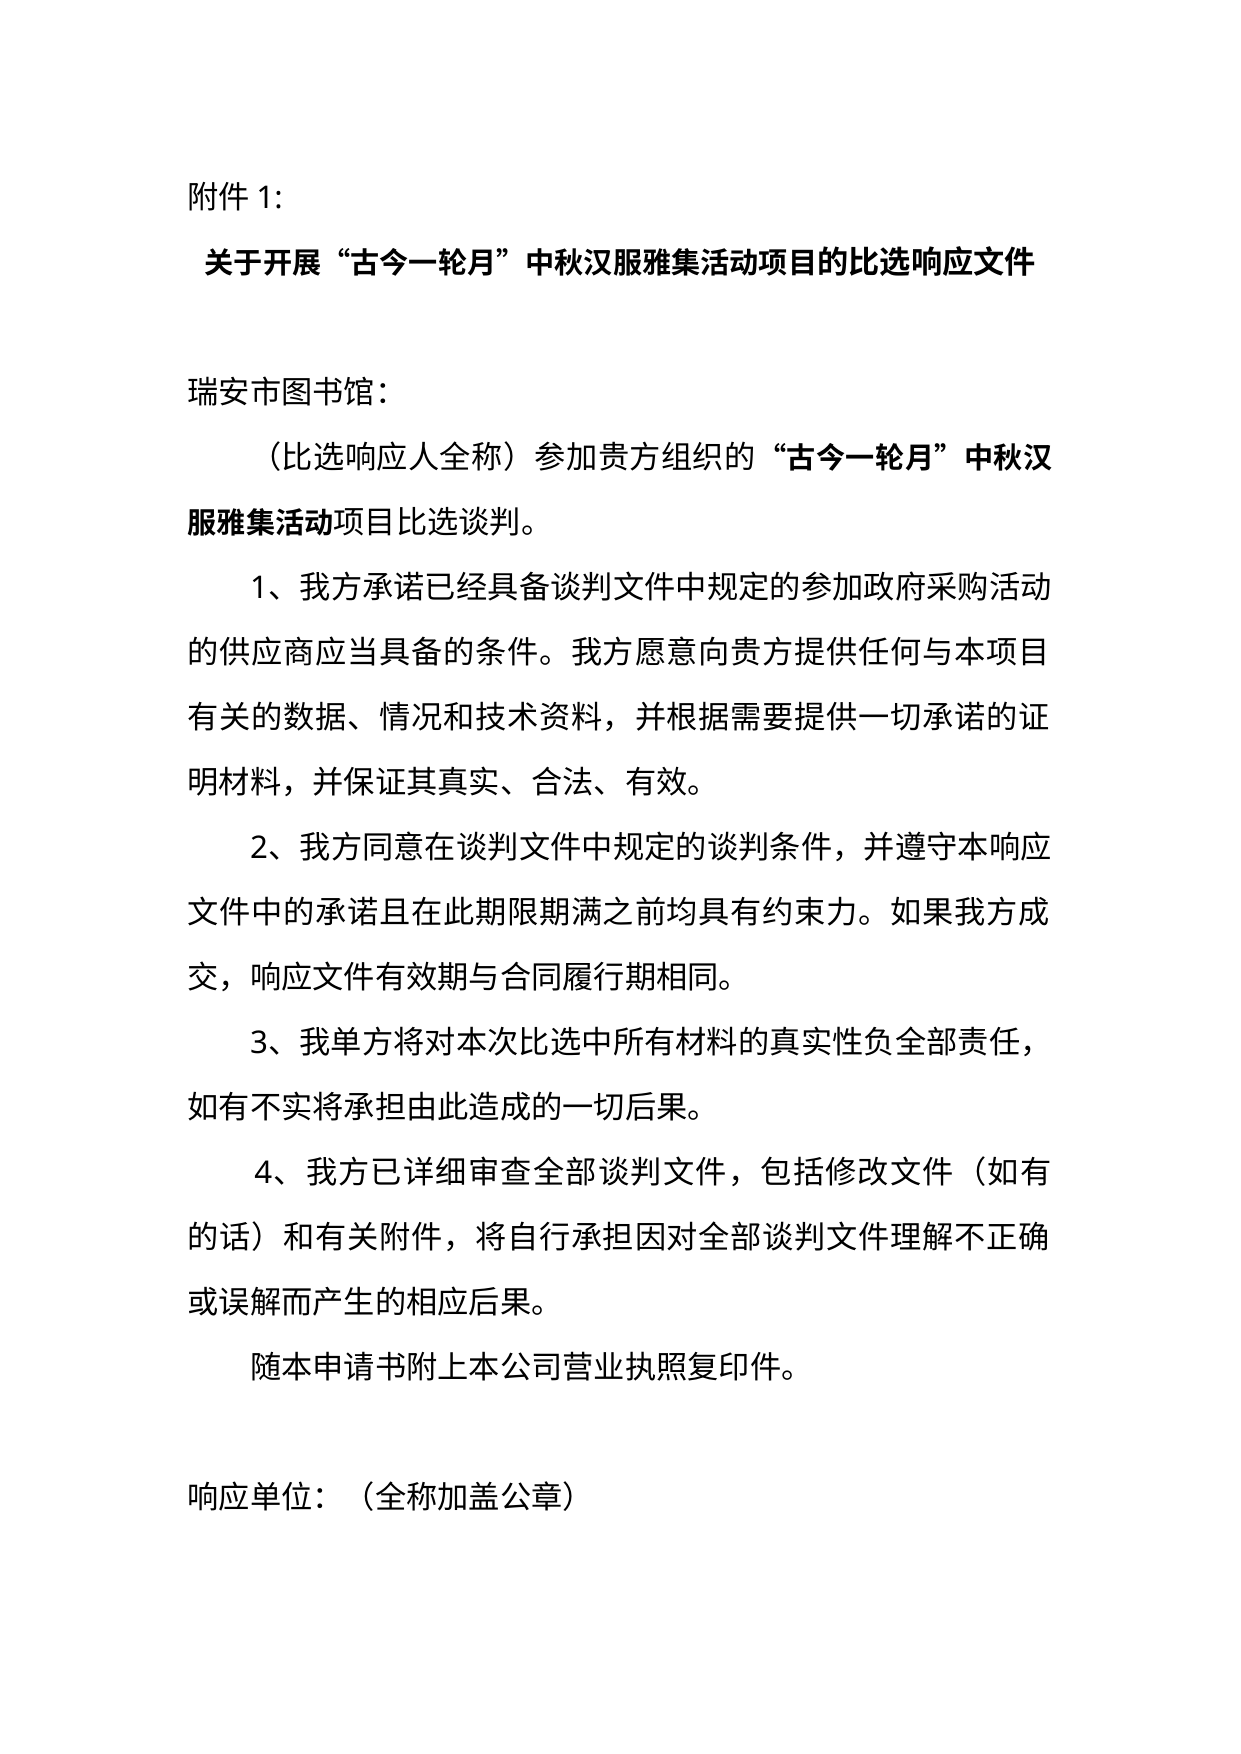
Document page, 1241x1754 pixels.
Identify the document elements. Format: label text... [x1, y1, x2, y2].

text 响应单位：（全称加盖公章） [187, 1462, 1053, 1527]
text 附件1: [187, 162, 1053, 227]
text 4、我方已详细审查全部谈判文件，包括修改文件（如有的话）和有关附件，将自行承担因对全部谈判文件理解不正确或误解而产生的相应后果。 [187, 1137, 1053, 1332]
text 关于开展“古今一轮月”中秋汉服雅集活动项目的比选响应文件 [187, 227, 1053, 292]
text 随本申请书附上本公司营业执照复印件。 [187, 1332, 1053, 1397]
text 3、我单方将对本次比选中所有材料的真实性负全部责任，如有不实将承担由此造成的一切后果。 [187, 1007, 1053, 1137]
text 2、我方同意在谈判文件中规定的谈判条件，并遵守本响应文件中的承诺且在此期限期满之前均具有约束力。如果我方成交，响应文件有效期与合同履行期相同。 [187, 812, 1053, 1007]
text 1、我方承诺已经具备谈判文件中规定的参加政府采购活动的供应商应当具备的条件。我方愿意向贵方提供任何与本项目有关的数据、情况和技术资料，并根据需要提供一切承诺的证明材料，并保证其真实、合法、有效。 [187, 552, 1053, 812]
text （比选响应人全称）参加贵方组织的“古今一轮月”中秋汉服雅集活动项目比选谈判。 [187, 422, 1053, 552]
text 瑞安市图书馆： [187, 357, 1053, 422]
